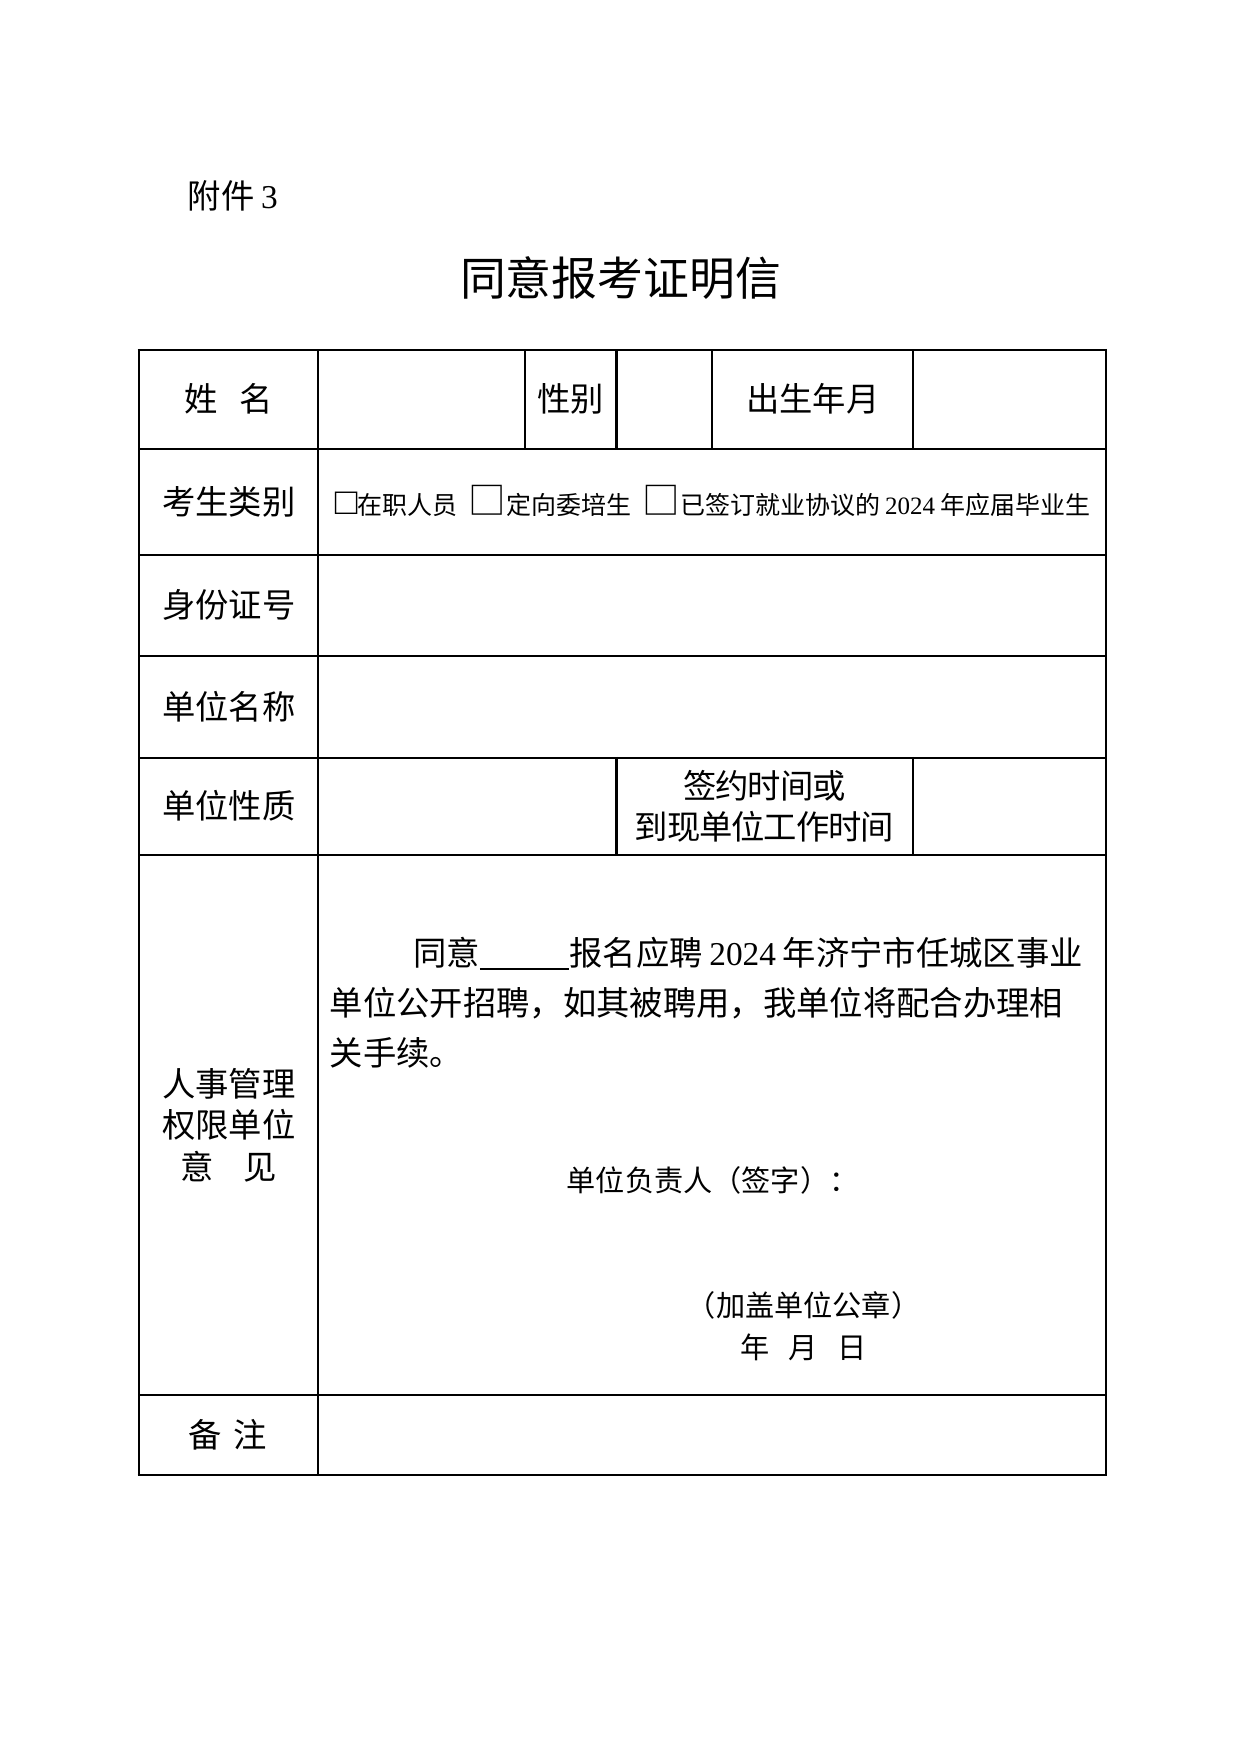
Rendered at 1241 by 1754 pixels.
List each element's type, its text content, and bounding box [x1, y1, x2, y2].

table_header [914, 351, 1105, 448]
table_header 出生年月 [713, 351, 912, 448]
table_cell □在职人员 □定向委培生 □已签订就业协议的2024年应届毕业生 [319, 450, 1105, 554]
table_cell 签约时间或 到现单位工作时间 [618, 759, 912, 854]
table_cell 单位性质 [140, 759, 317, 854]
table_cell [319, 657, 1105, 757]
table_cell 考生类别 [140, 450, 317, 554]
table_cell 同意 报名应聘2024年济宁市任城区事业单位公开招聘，如其被聘用，我单位将配合办理相关手续。 单位负责人（签字）： （加盖单位公章） 年 月 日 [319, 856, 1105, 1394]
table_cell 人事管理 权限单位 意 见 [140, 856, 317, 1394]
table_cell [319, 759, 615, 854]
table_cell 备 注 [140, 1396, 317, 1474]
table_header [618, 351, 711, 448]
table_cell 单位名称 [140, 657, 317, 757]
table_cell 身份证号 [140, 556, 317, 655]
text 附件3 [187, 162, 1053, 227]
table_cell [319, 556, 1105, 655]
text 同意报考证明信 [187, 227, 1053, 324]
table_header 姓 名 [140, 351, 317, 448]
table_cell [914, 759, 1105, 854]
table_header 性别 [526, 351, 615, 448]
table_cell [319, 1396, 1105, 1474]
table_header [319, 351, 524, 448]
